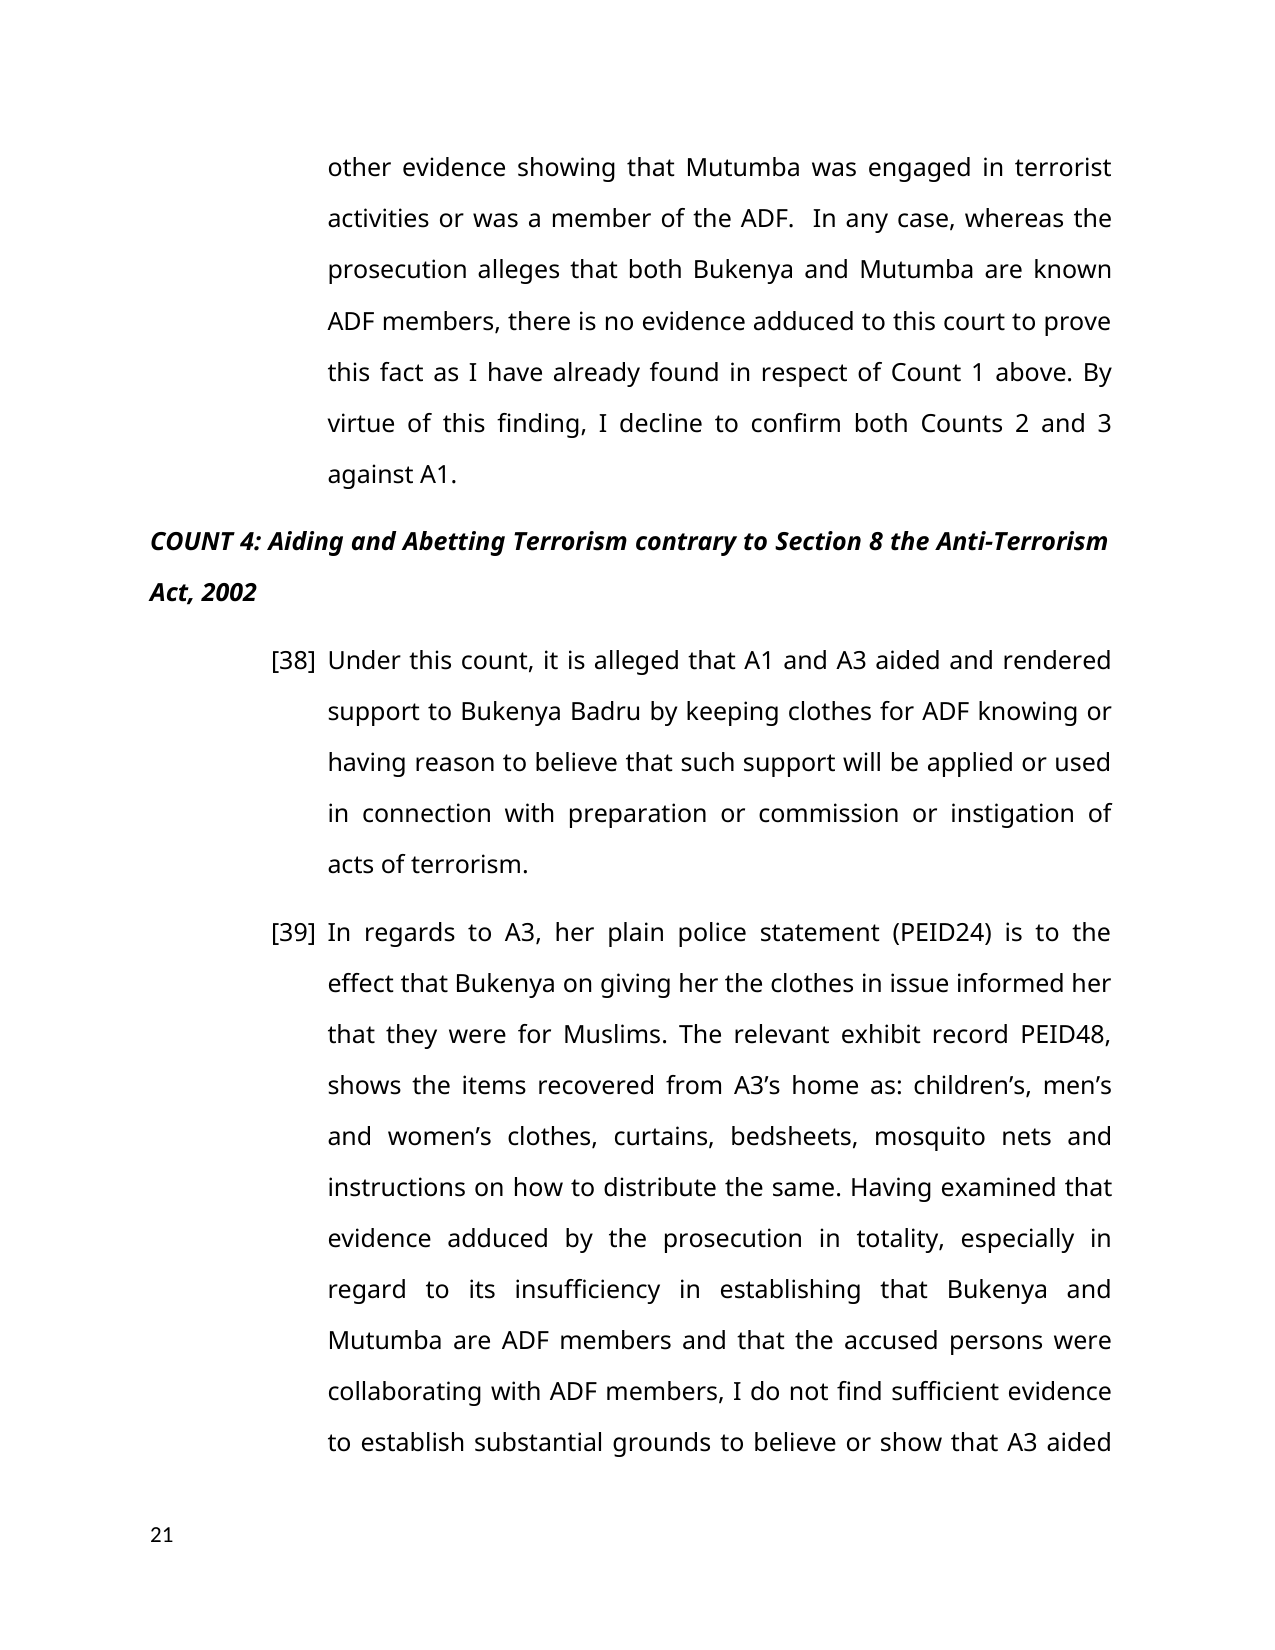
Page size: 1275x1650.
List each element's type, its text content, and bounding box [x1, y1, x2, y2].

list Under this count, it is alleged that A1 and A3 aided and rendered support to Bukenya Badru by keeping clothes for ADF knowing or having reason to believe that such support will be applied or used in connection with preparation or commission or instigation of acts of terrorism. [271, 643, 1113, 881]
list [271, 914, 1113, 1459]
text COUNT 4: Aiding and Abetting Terrorism contrary to Section 8 the Anti-Terrorism Act, 2002 [150, 524, 1113, 609]
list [271, 150, 1113, 490]
